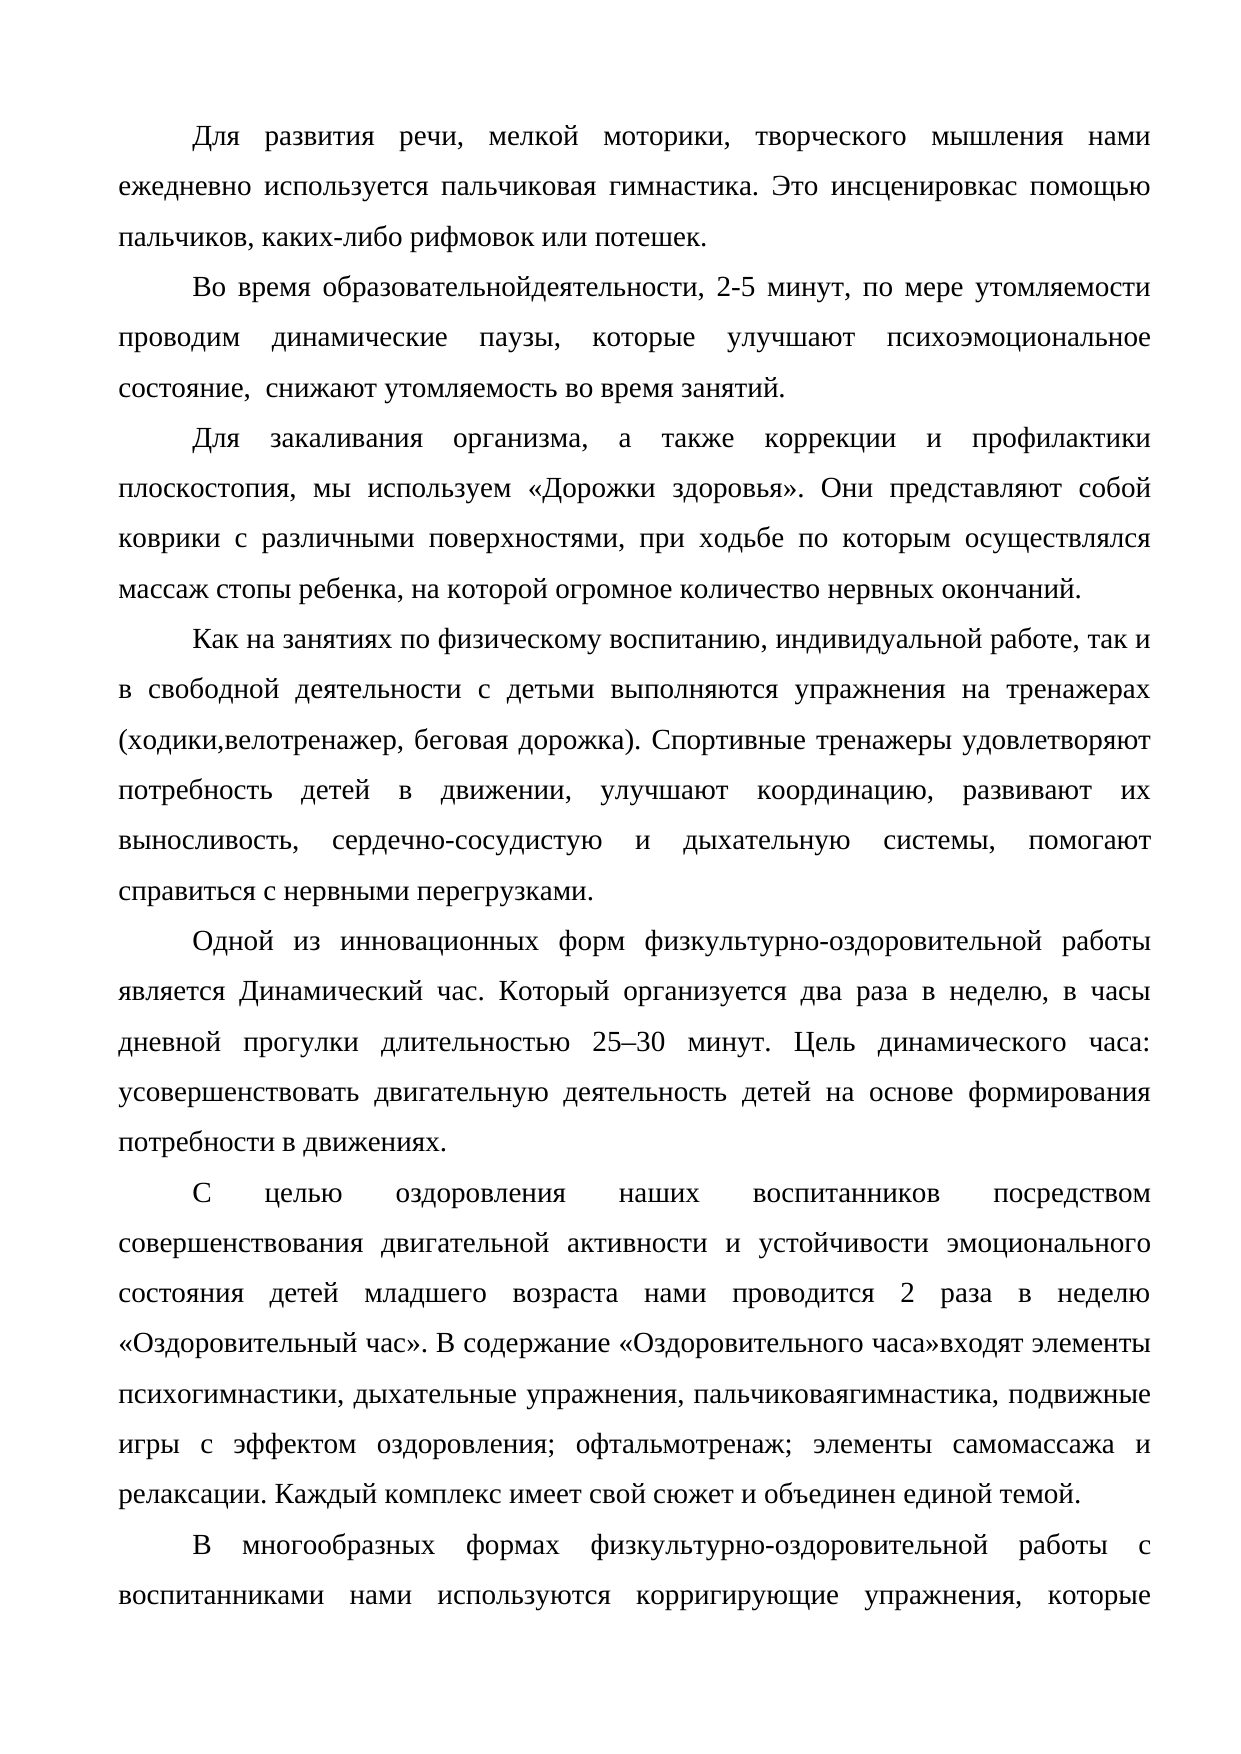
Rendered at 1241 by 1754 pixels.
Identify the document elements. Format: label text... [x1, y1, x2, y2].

text Для закаливания организма, а также коррекции и профилактики плоскостопия, мы используем «Дорожки здоровья». Они представляют собой коврики с различными поверхностями, при ходьбе по которым осуществлялся массаж стопы ребенка, на которой огромное количество нервных окончаний. [118, 420, 1152, 604]
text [118, 1527, 1152, 1611]
text Во время образовательнойдеятельности, 2-5 минут, по мере утомляемости проводим динамические паузы, которые улучшают психоэмоциональное состояние, снижают утомляемость во время занятий. [118, 353, 1152, 403]
text Во время образовательнойдеятельности, 2-5 минут, по мере утомляемости проводим динамические паузы, которые улучшают психоэмоциональное состояние, снижают утомляемость во время занятий. [118, 269, 1152, 319]
text Для развития речи, мелкой моторики, творческого мышления нами ежедневно используется пальчиковая гимнастика. Это инсценировкас помощью пальчиков, каких-либо рифмовок или потешек. [118, 118, 1152, 252]
text С целью оздоровления наших воспитанников посредством совершенствования двигательной активности и устойчивости эмоционального состояния детей младшего возраста нами проводится 2 раза в неделю «Оздоровительный час». В содержание «Оздоровительного часа»входят элементы психогимнастики, дыхательные упражнения, пальчиковаягимнастика, подвижные игры с эффектом оздоровления; офтальмотренаж; элементы самомассажа и релаксации. Каждый комплекс имеет свой сюжет и объединен единой темой. [118, 1175, 1152, 1510]
text Одной из инновационных форм физкультурно-оздоровительной работы является Динамический час. Который организуется два раза в неделю, в часы дневной прогулки длительностью 25–30 минут. Цель динамического часа: усовершенствовать двигательную деятельность детей на основе формирования потребности в движениях. [118, 923, 1152, 1158]
text Как на занятиях по физическому воспитанию, индивидуальной работе, так и в свободной деятельности с детьми выполняются упражнения на тренажерах (ходики,велотренажер, беговая дорожка). Спортивные тренажеры удовлетворяют потребность детей в движении, улучшают координацию, развивают их выносливость, сердечно-сосудистую и дыхательную системы, помогают справиться с нервными перегрузками. [118, 621, 1152, 906]
